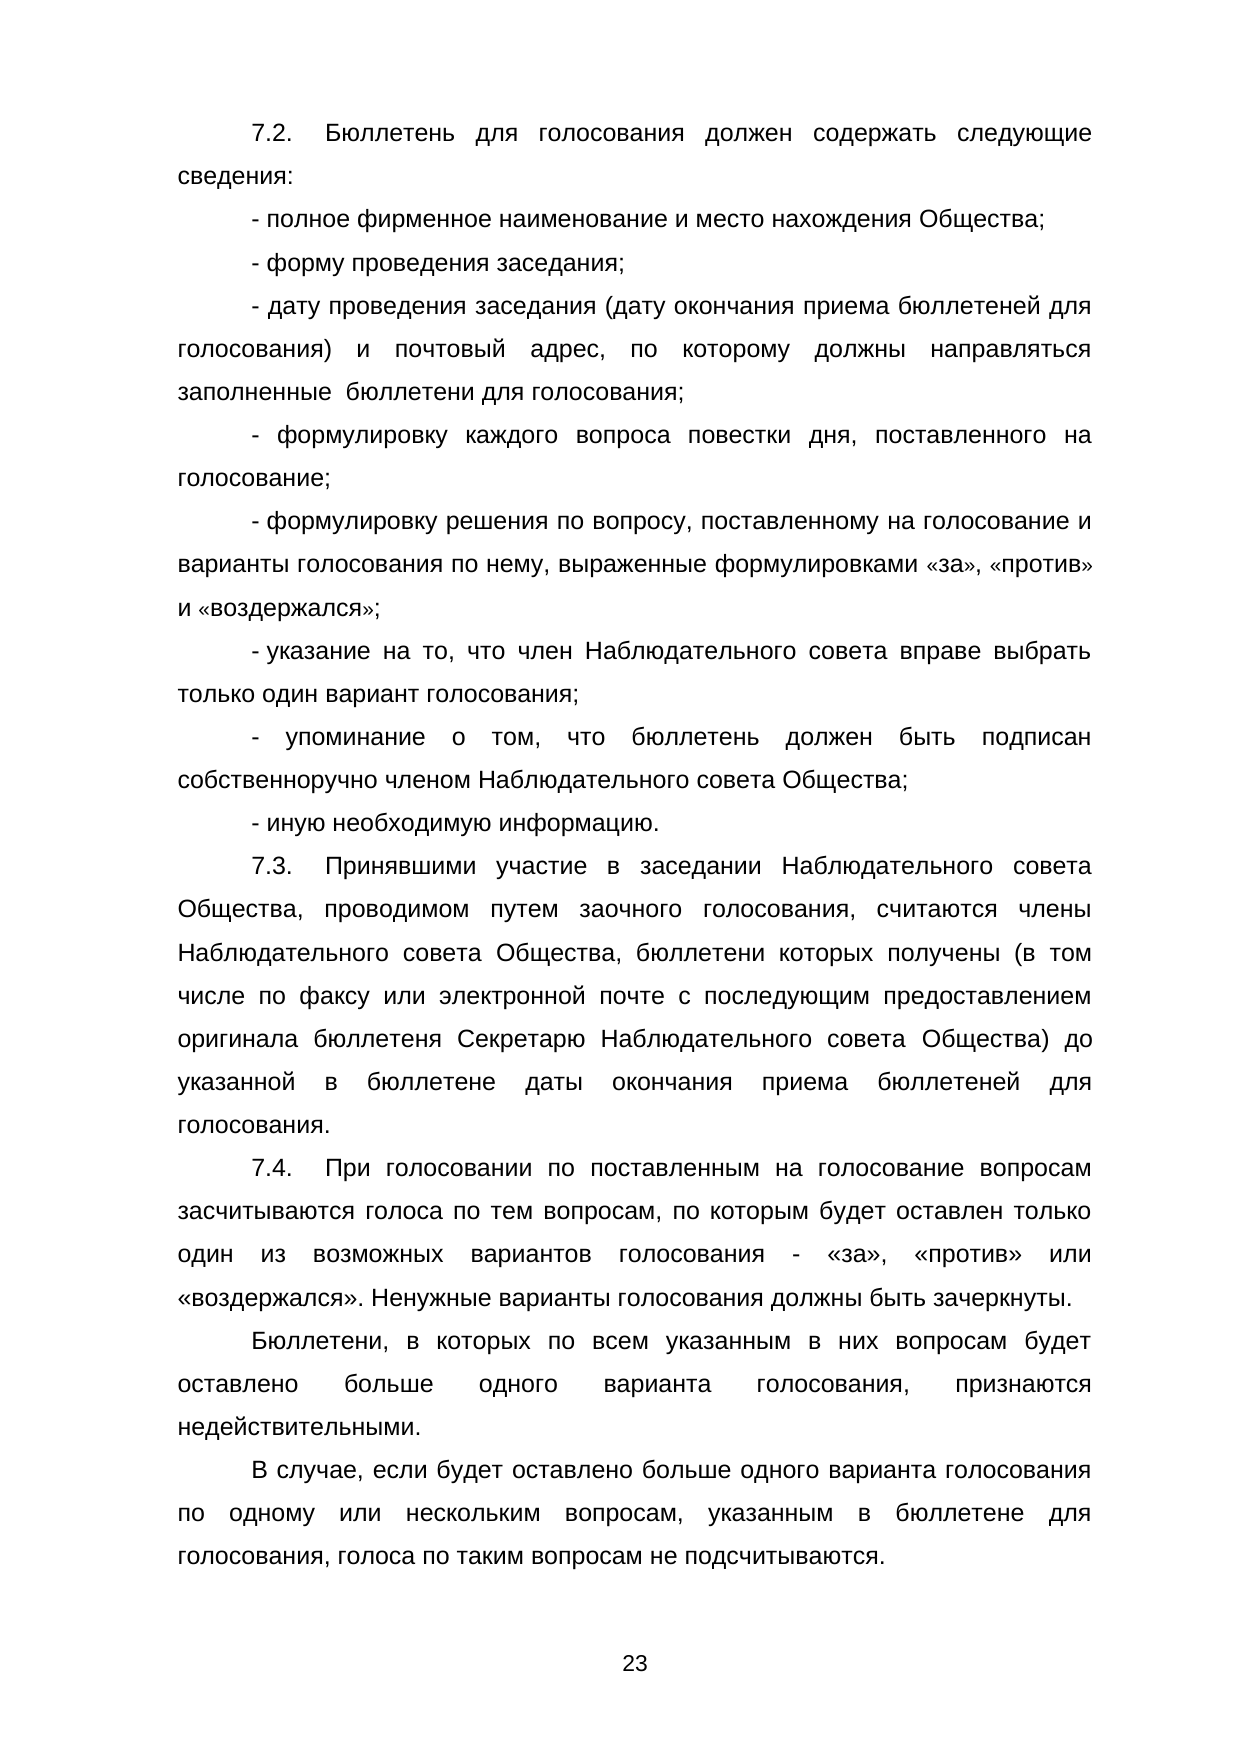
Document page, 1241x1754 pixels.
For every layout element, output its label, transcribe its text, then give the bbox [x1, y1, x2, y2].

text - дату проведения заседания (дату окончания приема бюллетеней для голосования) и почтовый адрес, по которому должны направляться заполненные бюллетени для голосования; [177, 291, 1093, 406]
list При голосовании по поставленным на голосование вопросам засчитываются голоса по тем вопросам, по которым будет оставлен только один из возможных вариантов голосования - «за», «против» или «воздержался». Ненужные варианты голосования должны быть зачеркнуты. [177, 1153, 1093, 1311]
text - полное фирменное наименование и место нахождения Общества; [177, 204, 1093, 233]
text - иную необходимую информацию. [177, 808, 1093, 837]
text - упоминание о том, что бюллетень должен быть подписан собственноручно членом Наблюдательного совета Общества; [177, 722, 1093, 794]
text - формулировку каждого вопроса повестки дня, поставленного на голосование; [177, 420, 1093, 492]
text В случае, если будет оставлено больше одного варианта голосования по одному или нескольким вопросам, указанным в бюллетене для голосования, голоса по таким вопросам не подсчитываются. [177, 1455, 1093, 1570]
text - указание на то, что член Наблюдательного совета вправе выбрать только один вариант голосования; [177, 636, 1093, 707]
text - формулировку решения по вопросу, поставленному на голосование и варианты голосования по нему, выраженные формулировками «за», «против» и «воздержался»; [177, 506, 1093, 621]
list Бюллетень для голосования должен содержать следующие сведения: [177, 118, 1093, 190]
text Бюллетени, в которых по всем указанным в них вопросам будет оставлено больше одного варианта голосования, признаются недействительными. [177, 1326, 1093, 1441]
text - форму проведения заседания; [177, 247, 1093, 276]
list Принявшими участие в заседании Наблюдательного совета Общества, проводимом путем заочного голосования, считаются члены Наблюдательного совета Общества, бюллетени которых получены (в том числе по факсу или электронной почте с последующим предоставлением оригинала бюллетеня Секретарю Наблюдательного совета Общества) до указанной в бюллетене даты окончания приема бюллетеней для голосования. [177, 851, 1093, 1139]
